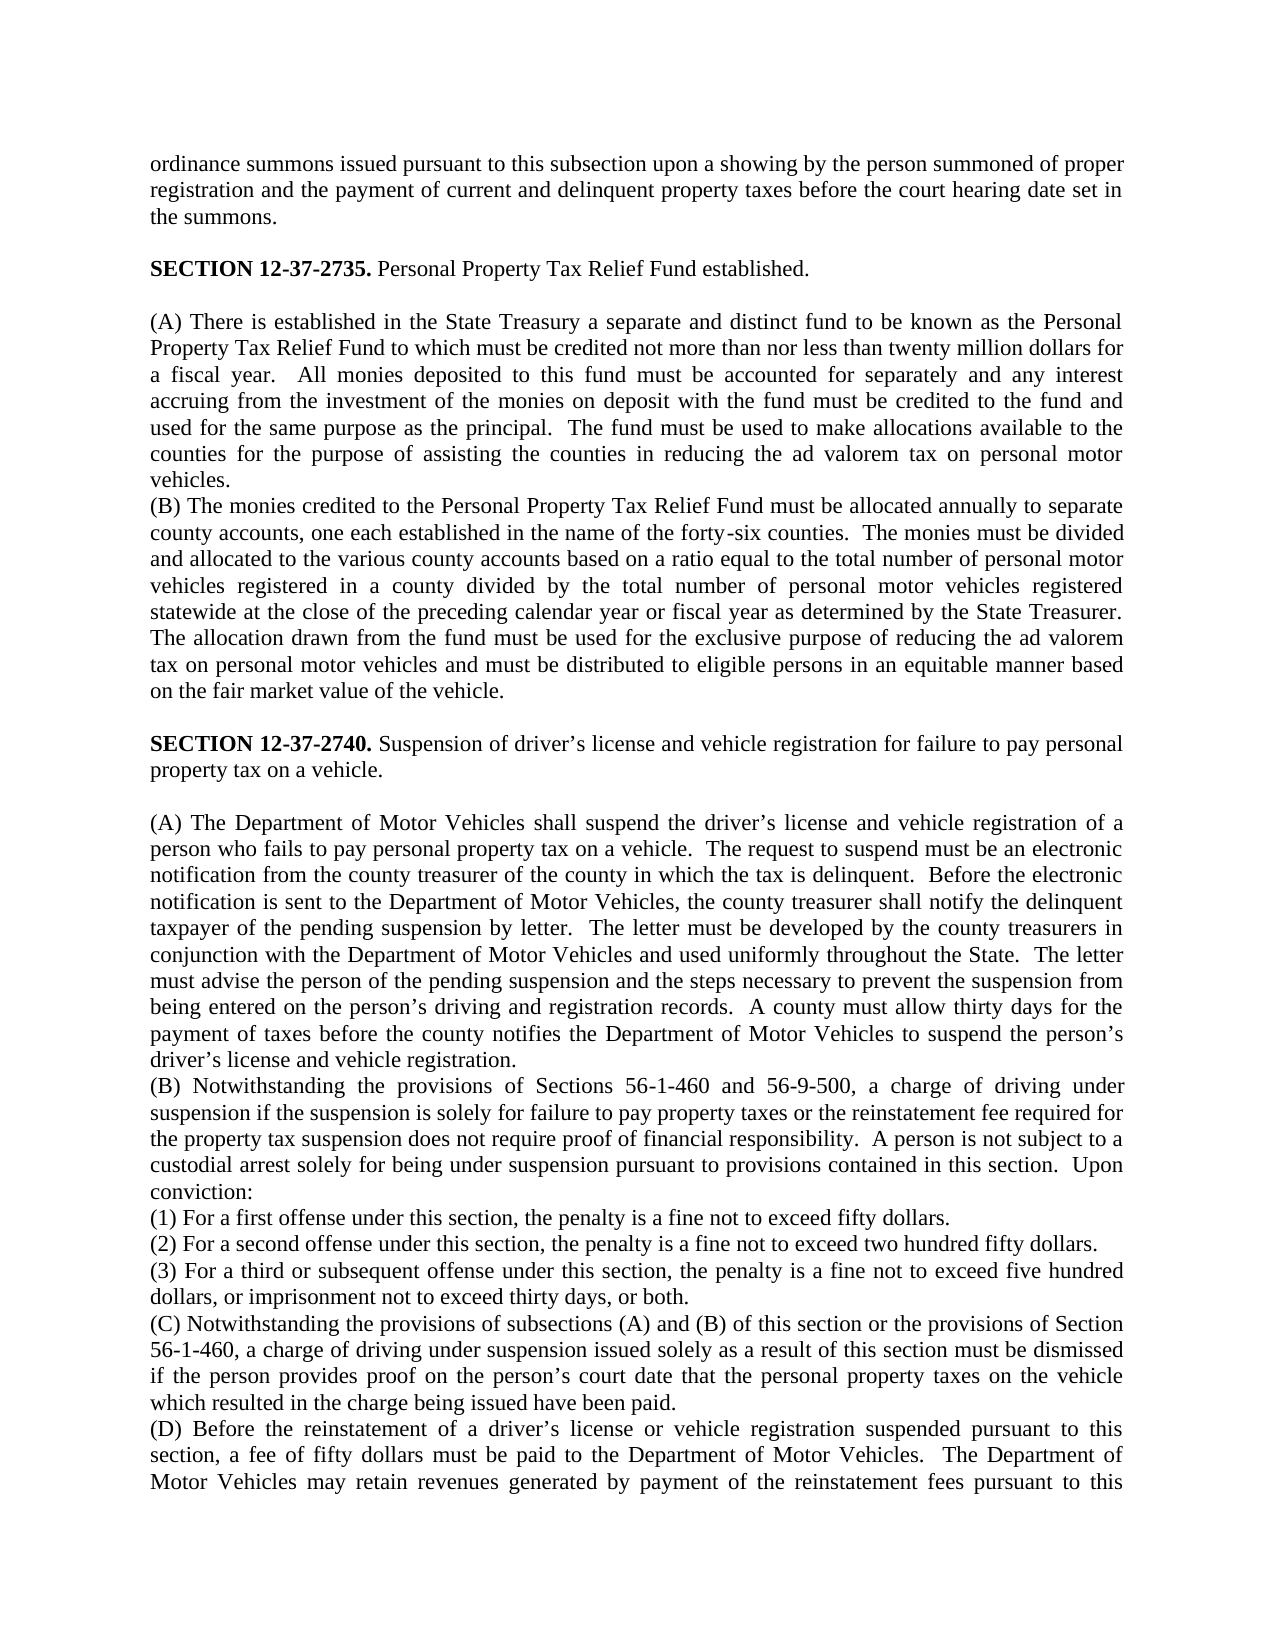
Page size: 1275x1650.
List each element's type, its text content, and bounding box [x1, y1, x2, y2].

text SECTION 12-37-2740. Suspension of driver’s license and vehicle registration for failure to pay personal property tax on a vehicle. [150, 730, 1125, 782]
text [150, 150, 1125, 229]
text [150, 1415, 1125, 1494]
text (B) Notwithstanding the provisions of Sections 56-1-460 and 56-9-500, a charge of driving under suspension if the suspension is solely for failure to pay property taxes or the reinstatement fee required for the property tax suspension does not require proof of financial responsibility. A person is not subject to a custodial arrest solely for being under suspension pursuant to provisions contained in this section. Upon conviction: [150, 1072, 1125, 1204]
text (3) For a third or subsequent offense under this section, the penalty is a fine not to exceed five hundred dollars, or imprisonment not to exceed thirty days, or both. [150, 1257, 1125, 1309]
text SECTION 12-37-2735. Personal Property Tax Relief Fund established. [150, 255, 1125, 282]
text (A) There is established in the State Treasury a separate and distinct fund to be known as the Personal Property Tax Relief Fund to which must be credited not more than nor less than twenty million dollars for a fiscal year. All monies deposited to this fund must be accounted for separately and any interest accruing from the investment of the monies on deposit with the fund must be credited to the fund and used for the same purpose as the principal. The fund must be used to make allocations available to the counties for the purpose of assisting the counties in reducing the ad valorem tax on personal motor vehicles. [150, 308, 1125, 493]
text (B) The monies credited to the Personal Property Tax Relief Fund must be allocated annually to separate county accounts, one each established in the name of the forty-six counties. The monies must be divided and allocated to the various county accounts based on a ratio equal to the total number of personal motor vehicles registered in a county divided by the total number of personal motor vehicles registered statewide at the close of the preceding calendar year or fiscal year as determined by the State Treasurer. The allocation drawn from the fund must be used for the exclusive purpose of reducing the ad valorem tax on personal motor vehicles and must be distributed to eligible persons in an equitable manner based on the fair market value of the vehicle. [150, 493, 1125, 703]
text (2) For a second offense under this section, the penalty is a fine not to exceed two hundred fifty dollars. [150, 1231, 1125, 1257]
text (A) The Department of Motor Vehicles shall suspend the driver’s license and vehicle registration of a person who fails to pay personal property tax on a vehicle. The request to suspend must be an electronic notification from the county treasurer of the county in which the tax is delinquent. Before the electronic notification is sent to the Department of Motor Vehicles, the county treasurer shall notify the delinquent taxpayer of the pending suspension by letter. The letter must be developed by the county treasurers in conjunction with the Department of Motor Vehicles and used uniformly throughout the State. The letter must advise the person of the pending suspension and the steps necessary to prevent the suspension from being entered on the person’s driving and registration records. A county must allow thirty days for the payment of taxes before the county notifies the Department of Motor Vehicles to suspend the person’s driver’s license and vehicle registration. [150, 809, 1125, 1072]
text (C) Notwithstanding the provisions of subsections (A) and (B) of this section or the provisions of Section 56-1-460, a charge of driving under suspension issued solely as a result of this section must be dismissed if the person provides proof on the person’s court date that the personal property taxes on the vehicle which resulted in the charge being issued have been paid. [150, 1309, 1125, 1415]
text (1) For a first offense under this section, the penalty is a fine not to exceed fifty dollars. [150, 1204, 1125, 1231]
